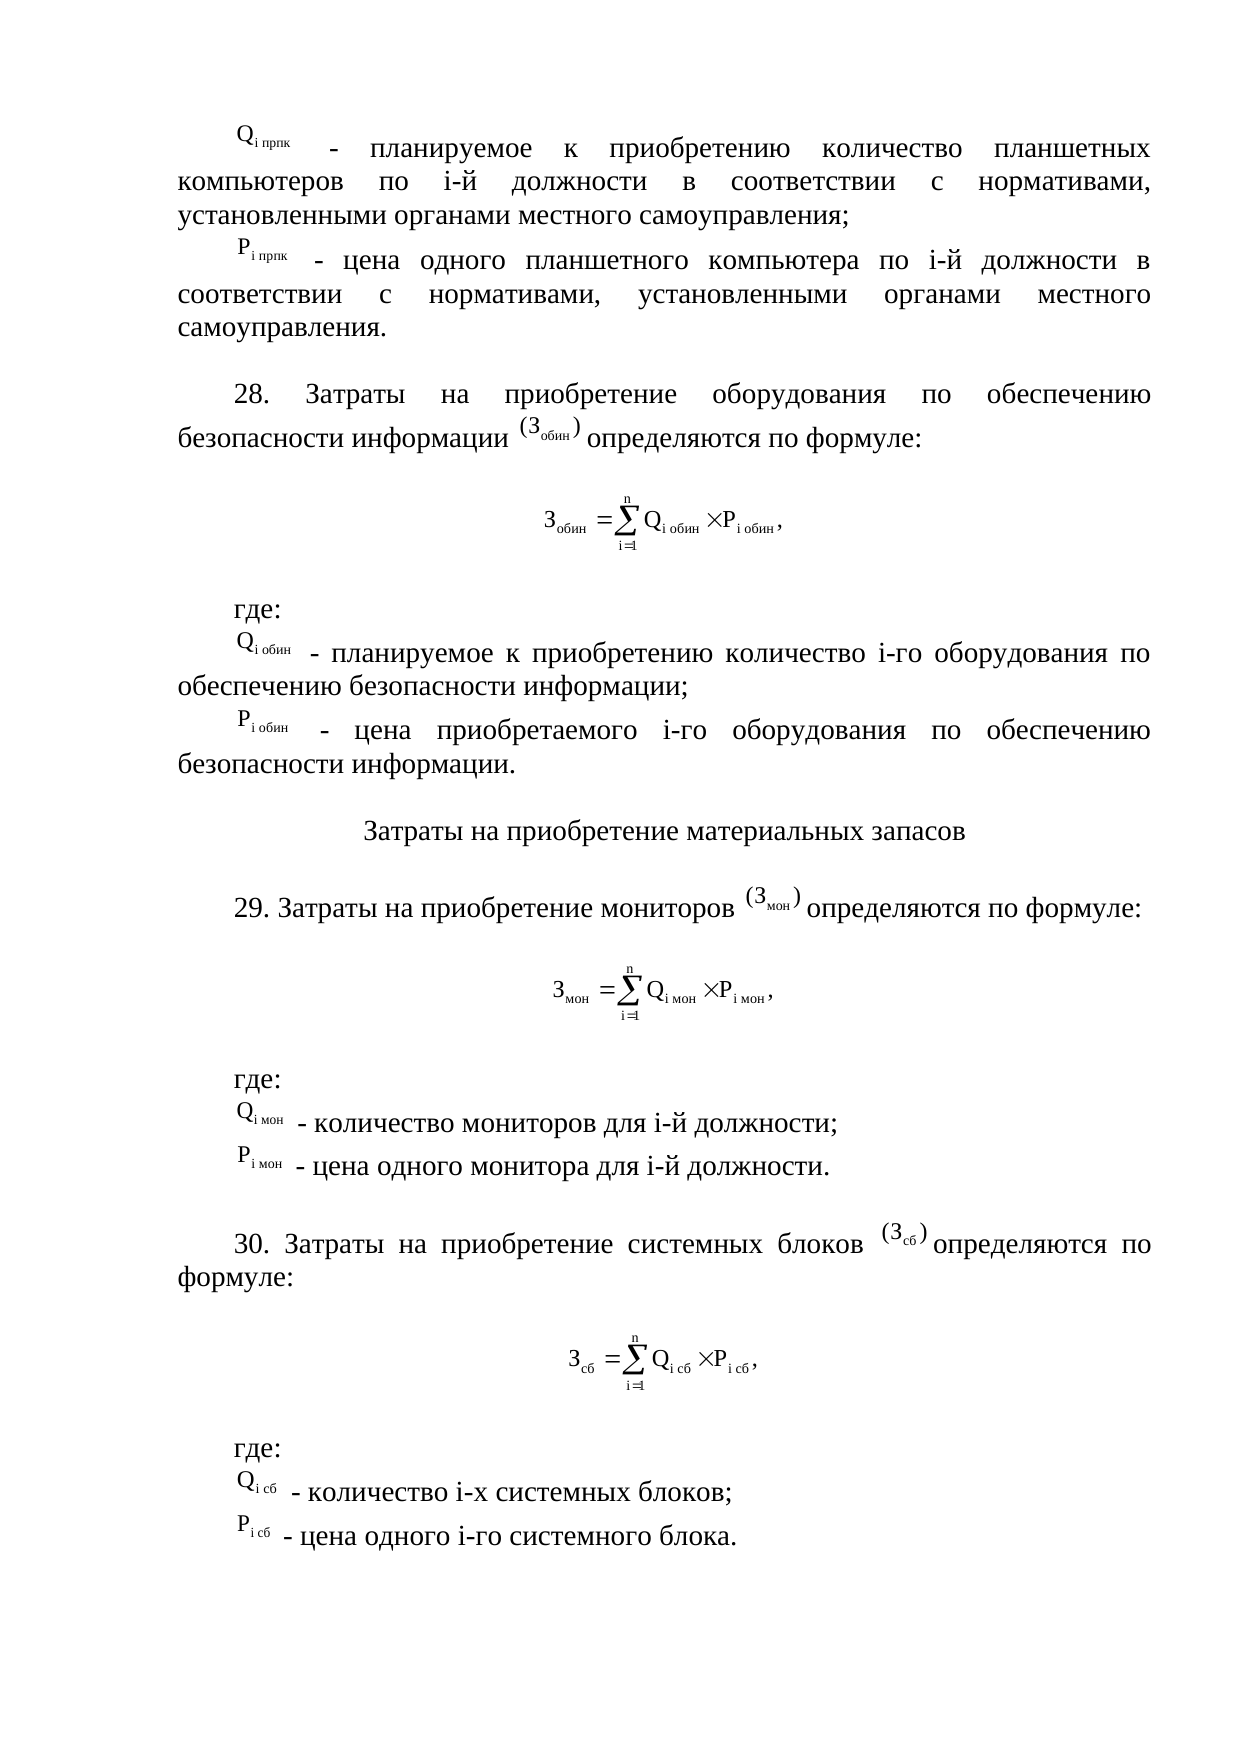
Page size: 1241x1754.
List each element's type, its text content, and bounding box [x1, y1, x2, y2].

text - цена одного планшетного компьютера по i-й должности в соответствии с нормативами, установленными органами местного самоуправления. [177, 231, 1152, 343]
text - количество мониторов для i-й должности; [177, 1094, 1152, 1138]
text где: [177, 1430, 1152, 1464]
text - цена одного i-го системного блока. [177, 1508, 1152, 1551]
text - планируемое к приобретению количество планшетных компьютеров по i-й должности в соответствии с нормативами, установленными органами местного самоуправления; [177, 118, 1152, 231]
text - планируемое к приобретению количество i-го оборудования по обеспечению безопасности информации; [177, 625, 1152, 702]
text 28. Затраты на приобретение оборудования по обеспечению безопасности информации определяются по формуле: [177, 376, 1152, 454]
text где: [177, 1061, 1152, 1094]
text - цена приобретаемого i-го оборудования по обеспечению безопасности информации. [177, 702, 1152, 779]
text 30. Затраты на приобретение системных блоков определяются по формуле: [177, 1216, 1152, 1293]
text Затраты на приобретение материальных запасов [177, 813, 1152, 846]
text где: [177, 591, 1152, 625]
text 29. Затраты на приобретение мониторов определяются по формуле: [177, 880, 1152, 924]
text - цена одного монитора для i-й должности. [177, 1138, 1152, 1182]
text - количество i-х системных блоков; [177, 1464, 1152, 1508]
